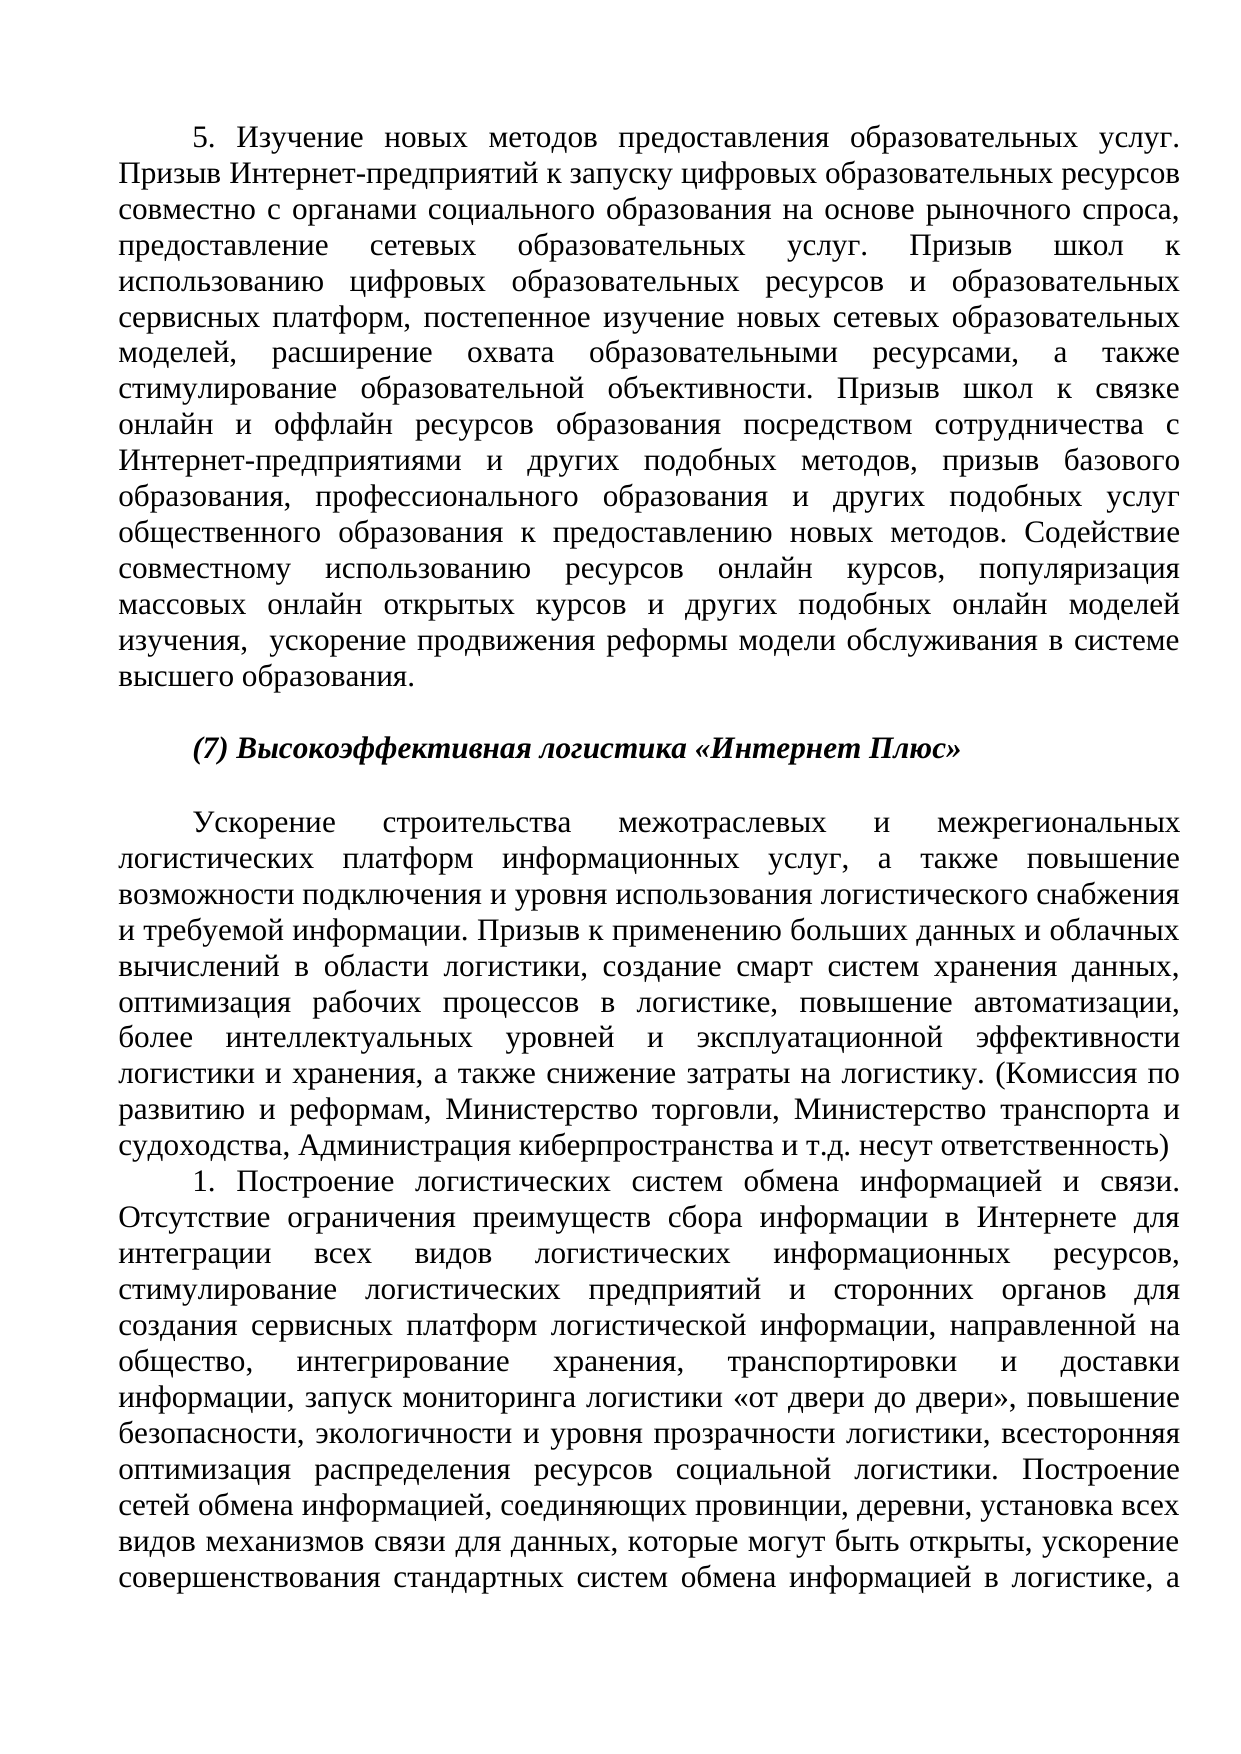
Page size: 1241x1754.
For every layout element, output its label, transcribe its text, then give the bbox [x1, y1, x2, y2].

list Изучение новых методов предоставления образовательных услуг. Призыв Интернет-предприятий к запуску цифровых образовательных ресурсов совместно с органами социального образования на основе рыночного спроса, предоставление сетевых образовательных услуг. Призыв школ к использованию цифровых образовательных ресурсов и образовательных сервисных платформ, постепенное изучение новых сетевых образовательных моделей, расширение охвата образовательными ресурсами, а также стимулирование образовательной объективности. Призыв школ к связке онлайн и оффлайн ресурсов образования посредством сотрудничества с Интернет-предприятиями и других подобных методов, призыв базового образования, профессионального образования и других подобных услуг общественного образования к предоставлению новых методов. Содействие совместному использованию ресурсов онлайн курсов, популяризация массовых онлайн открытых курсов и других подобных онлайн моделей изучения, ускорение продвижения реформы модели обслуживания в системе высшего образования. [118, 118, 1181, 693]
subtitle (7) Высокоэффективная логистика «Интернет Плюс» [118, 729, 1181, 765]
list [118, 1162, 1181, 1594]
text Ускорение строительства межотраслевых и межрегиональных логистических платформ информационных услуг, а также повышение возможности подключения и уровня использования логистического снабжения и требуемой информации. Призыв к применению больших данных и облачных вычислений в области логистики, создание смарт систем хранения данных, оптимизация рабочих процессов в логистике, повышение автоматизации, более интеллектуальных уровней и эксплуатационной эффективности логистики и хранения, а также снижение затраты на логистику. (Комиссия по развитию и реформам, Министерство торговли, Министерство транспорта и судоходства, Администрация киберпространства и т.д. несут ответственность) [118, 803, 1181, 1162]
